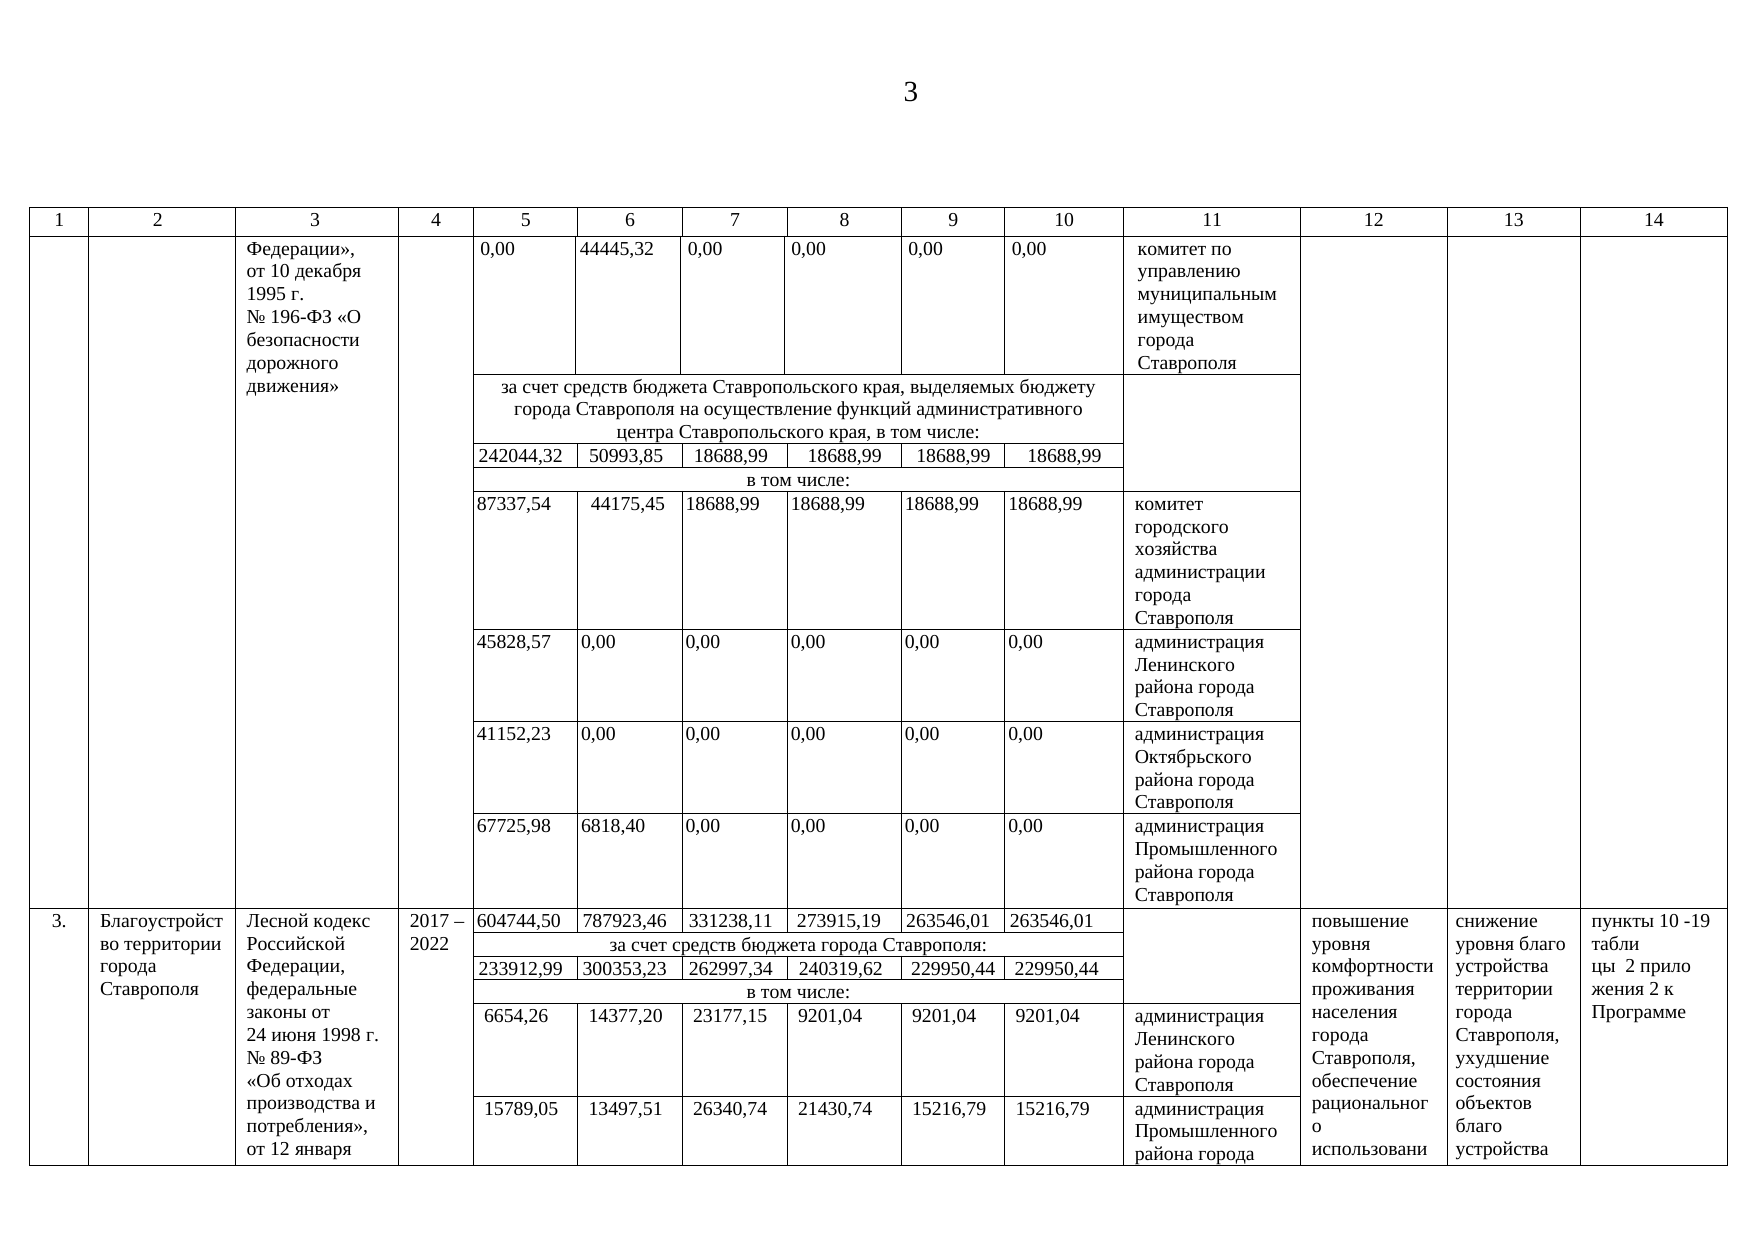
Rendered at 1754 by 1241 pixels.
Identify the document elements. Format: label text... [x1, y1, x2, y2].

table_cell администрация Октябрьского района города Ставрополя [1124, 722, 1300, 813]
table_cell 14377,20 [578, 1004, 682, 1096]
table_cell 18688,99 [902, 492, 1004, 629]
table_cell 18688,99 [683, 444, 787, 467]
table_cell 273915,19 [788, 909, 901, 932]
table_cell 0,00 [902, 630, 1004, 721]
table_header 4 [399, 208, 473, 236]
table_cell 18688,99 [788, 492, 901, 629]
table_header 13 [1448, 208, 1580, 236]
table_cell комитет городского хозяйства администрации города Ставрополя [1124, 492, 1300, 629]
table_header 3 [236, 208, 398, 236]
table_cell 229950,44 [902, 957, 1004, 979]
table_cell администрация Промышленного района города Ставрополя [1124, 814, 1300, 908]
table_cell 2017 – 2022 [399, 909, 473, 1165]
table_cell 15789,05 [474, 1097, 577, 1165]
table_cell 41152,23 [474, 722, 577, 813]
table_cell снижение уровня благо устройства территории города Ставрополя, ухудшение состояния объектов благо устройства на территории города Ставрополя [1448, 909, 1580, 1165]
table_cell Благоустройство территории города Ставрополя [89, 909, 235, 1165]
table_cell [1124, 375, 1300, 491]
table_cell 262997,34 [683, 957, 787, 979]
table_cell 44175,45 [578, 492, 682, 629]
table_header 8 [788, 208, 901, 236]
table_header 10 [1005, 208, 1123, 236]
table_cell 0,00 [788, 630, 901, 721]
table_cell 18688,99 [1005, 444, 1123, 467]
table_cell 240319,62 [788, 957, 901, 979]
table_cell 15216,79 [902, 1097, 1004, 1165]
table_cell 0,00 [788, 722, 901, 813]
table_cell 18688,99 [1005, 492, 1123, 629]
table_cell 21430,74 [788, 1097, 901, 1165]
table_cell 15216,79 [1005, 1097, 1123, 1165]
table_cell 0,00 [681, 237, 784, 373]
table_header 2 [89, 208, 235, 236]
table_cell за счет средств бюджета Ставропольского края, выделяемых бюджету города Ставрополя на осуществление функций административного центра Ставропольского края, в том числе: [474, 375, 1123, 443]
table_header 9 [902, 208, 1004, 236]
table_header 7 [683, 208, 787, 236]
table_cell 50993,85 [578, 444, 682, 467]
table_cell 604744,50 [474, 909, 577, 932]
table_cell [1124, 909, 1300, 1003]
table_cell 0,00 [902, 814, 1004, 908]
table_cell 331238,11 [683, 909, 787, 932]
table_cell за счет средств бюджета города Ставрополя: [474, 933, 1123, 956]
table_cell 300353,23 [578, 957, 682, 979]
table_cell 0,00 [683, 630, 787, 721]
table_cell в том числе: [474, 980, 1123, 1003]
table_cell 18688,99 [788, 444, 901, 467]
table_cell комитет по управлению муниципальным имуществом города Ставрополя [1124, 237, 1300, 373]
table_cell 45828,57 [474, 630, 577, 721]
table_cell 0,00 [683, 722, 787, 813]
table_cell 23177,15 [683, 1004, 787, 1096]
table_header 12 [1301, 208, 1447, 236]
table_cell 0,00 [785, 237, 901, 373]
table_cell 263546,01 [1005, 909, 1123, 932]
table_header 14 [1581, 208, 1727, 236]
table_cell 18688,99 [902, 444, 1004, 467]
table_header 11 [1124, 208, 1300, 236]
table_cell повышение уровня комфортности проживания населения города Ставрополя, обеспечение рационального использования, охраны, защиты и воспроизвод ства городских лесов [1301, 909, 1447, 1165]
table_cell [1124, 1097, 1300, 1165]
table_cell 229950,44 [1005, 957, 1123, 979]
table_cell администрация Ленинского района города Ставрополя [1124, 1004, 1300, 1096]
table_cell 6818,40 [578, 814, 682, 908]
table_cell 0,00 [1005, 814, 1123, 908]
table_cell 787923,46 [578, 909, 682, 932]
table_header 1 [30, 208, 88, 236]
table_cell 87337,54 [474, 492, 577, 629]
table_cell 263546,01 [902, 909, 1004, 932]
table_cell 26340,74 [683, 1097, 787, 1165]
table_cell 0,00 [578, 630, 682, 721]
table_cell 0,00 [902, 722, 1004, 813]
table_cell 0,00 [1005, 630, 1123, 721]
table_cell 6654,26 [474, 1004, 577, 1096]
table_cell 242044,32 [474, 444, 577, 467]
table_cell 44445,32 [576, 237, 680, 373]
table_cell 67725,98 [474, 814, 577, 908]
table_cell 9201,04 [1005, 1004, 1123, 1096]
table_header 6 [578, 208, 682, 236]
table_cell 9201,04 [788, 1004, 901, 1096]
table_cell 9201,04 [902, 1004, 1004, 1096]
table_cell 13497,51 [578, 1097, 682, 1165]
table_cell 0,00 [683, 814, 787, 908]
table_cell администрация Ленинского района города Ставрополя [1124, 630, 1300, 721]
table_cell 3. [30, 909, 88, 1165]
table_header 5 [474, 208, 577, 236]
table_cell пункты 10 -19 табли цы 2 прило жения 2 к Программе [1581, 909, 1727, 1165]
table_cell 233912,99 [474, 957, 577, 979]
table_cell 0,00 [788, 814, 901, 908]
table_cell 0,00 [474, 237, 575, 373]
table_cell 0,00 [902, 237, 1004, 373]
table_cell 0,00 [1005, 722, 1123, 813]
table_cell 18688,99 [683, 492, 787, 629]
table_cell в том числе: [474, 468, 1123, 491]
table_cell 0,00 [1005, 237, 1123, 373]
table_cell 0,00 [578, 722, 682, 813]
